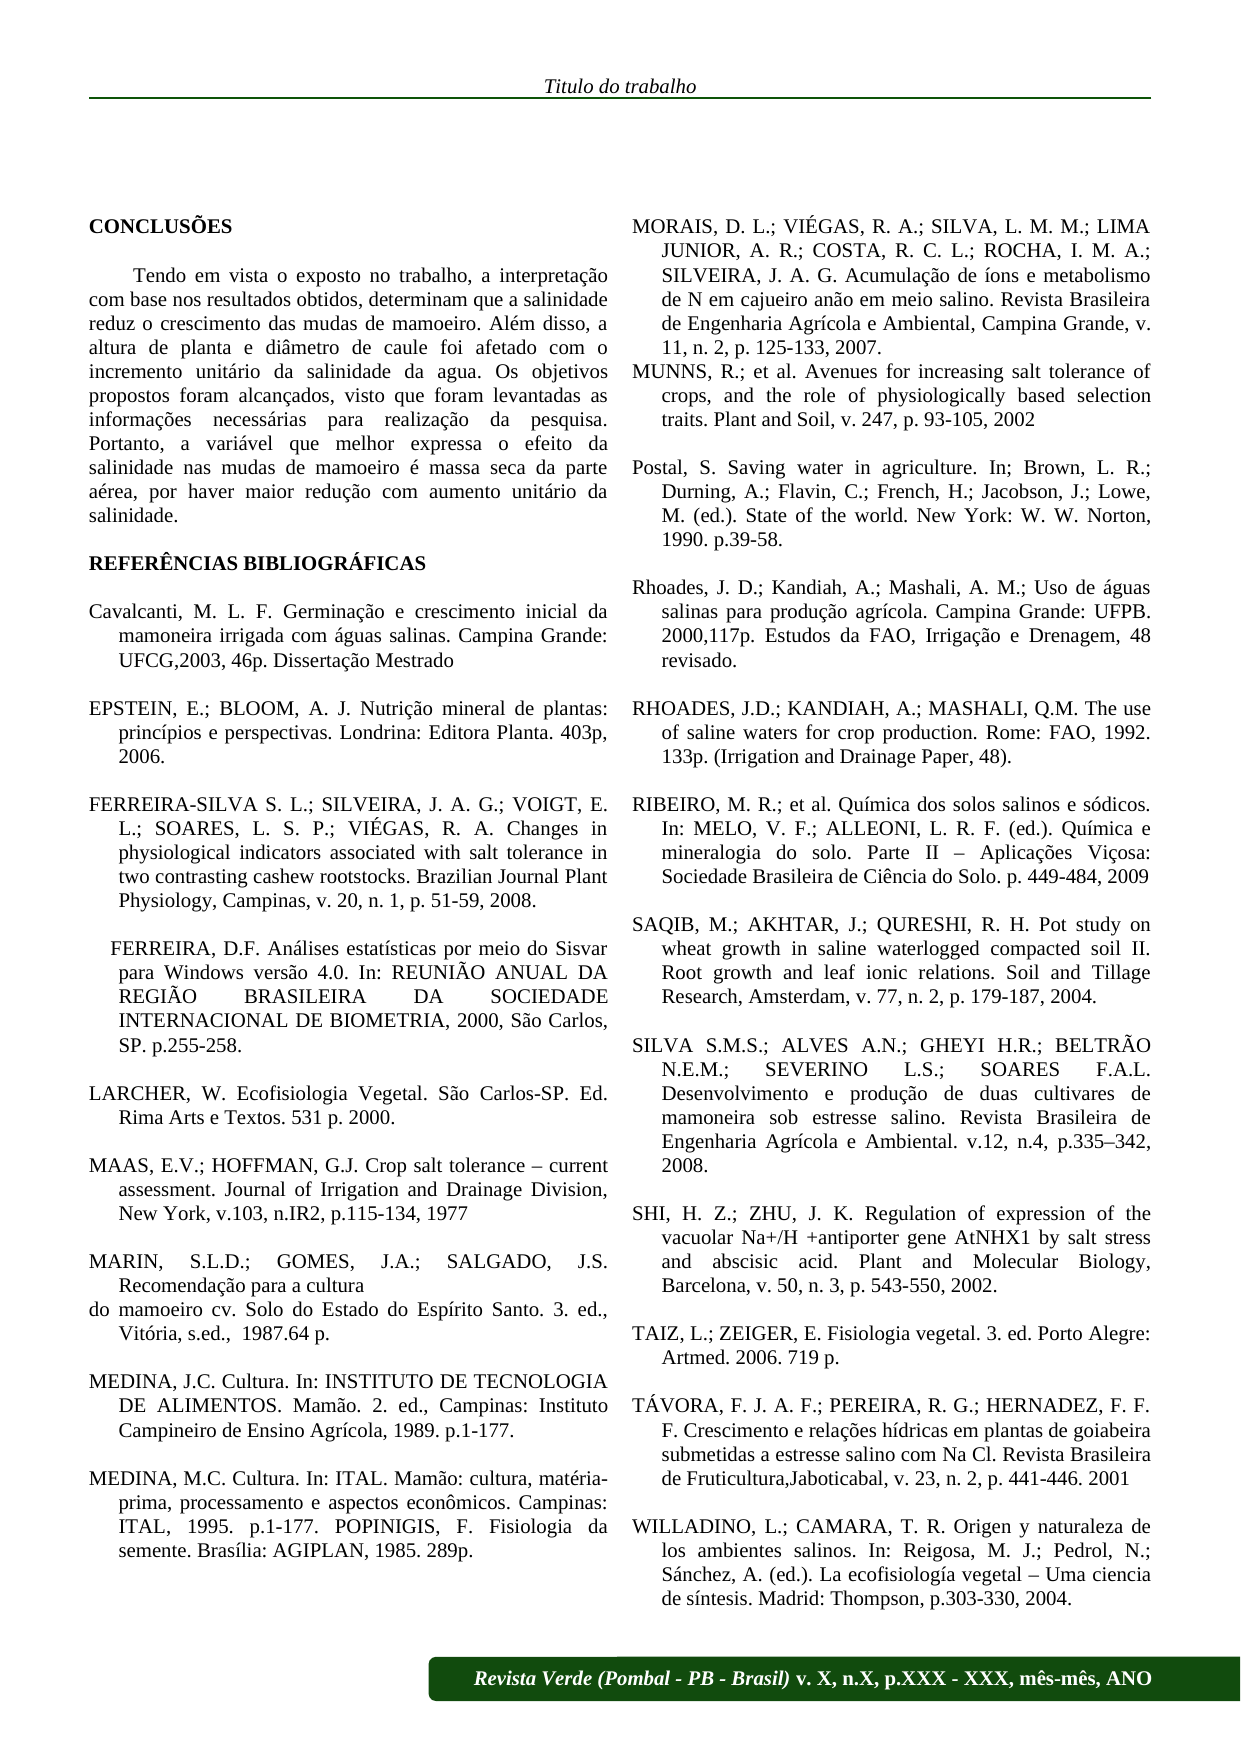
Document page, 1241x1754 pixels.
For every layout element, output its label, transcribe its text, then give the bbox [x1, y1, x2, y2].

text MEDINA, J.C. Cultura. In: INSTITUTO DE TECNOLOGIA DE ALIMENTOS. Mamão. 2. ed., Campinas: Instituto Campineiro de Ensino Agrícola, 1989. p.1-177. [89, 1369, 608, 1442]
text MORAIS, D. L.; VIÉGAS, R. A.; SILVA, L. M. M.; LIMA JUNIOR, A. R.; COSTA, R. C. L.; ROCHA, I. M. A.; SILVEIRA, J. A. G. Acumulação de íons e metabolismo de N em cajueiro anão em meio salino. Revista Brasileira de Engenharia Agrícola e Ambiental, Campina Grande, v. 11, n. 2, p. 125-133, 2007. [632, 214, 1152, 359]
text SILVA S.M.S.; ALVES A.N.; GHEYI H.R.; BELTRÃO N.E.M.; SEVERINO L.S.; SOARES F.A.L. Desenvolvimento e produção de duas cultivares de mamoneira sob estresse salino. Revista Brasileira de Engenharia Agrícola e Ambiental. v.12, n.4, p.335–342, 2008. [632, 1032, 1152, 1177]
text Rhoades, J. D.; Kandiah, A.; Mashali, A. M.; Uso de águas salinas para produção agrícola. Campina Grande: UFPB. 2000,117p. Estudos da FAO, Irrigação e Drenagem, 48 revisado. [632, 575, 1152, 672]
text MUNNS, R.; et al. Avenues for increasing salt tolerance of crops, and the role of physiologically based selection traits. Plant and Soil, v. 247, p. 93-105, 2002 [632, 359, 1152, 431]
text Tendo em vista o exposto no trabalho, a interpretação com base nos resultados obtidos, determinam que a salinidade reduz o crescimento das mudas de mamoeiro. Além disso, a altura de planta e diâmetro de caule foi afetado com o incremento unitário da salinidade da agua. Os objetivos propostos foram alcançados, visto que foram levantadas as informações necessárias para realização da pesquisa. Portanto, a variável que melhor expressa o efeito da salinidade nas mudas de mamoeiro é massa seca da parte aérea, por haver maior redução com aumento unitário da salinidade. [89, 262, 608, 527]
text MEDINA, M.C. Cultura. In: ITAL. Mamão: cultura, matéria-prima, processamento e aspectos econômicos. Campinas: ITAL, 1995. p.1-177. POPINIGIS, F. Fisiologia da semente. Brasília: AGIPLAN, 1985. 289p. [89, 1466, 608, 1562]
text MAAS, E.V.; HOFFMAN, G.J. Crop salt tolerance – current assessment. Journal of Irrigation and Drainage Division, New York, v.103, n.IR2, p.115-134, 1977 [89, 1153, 608, 1225]
text EPSTEIN, E.; BLOOM, A. J. Nutrição mineral de plantas: princípios e perspectivas. Londrina: Editora Planta. 403p, 2006. [89, 696, 608, 768]
text WILLADINO, L.; CAMARA, T. R. Origen y naturaleza de los ambientes salinos. In: Reigosa, M. J.; Pedrol, N.; Sánchez, A. (ed.). La ecofisiología vegetal – Uma ciencia de síntesis. Madrid: Thompson, p.303-330, 2004. [632, 1514, 1152, 1610]
text TAIZ, L.; ZEIGER, E. Fisiologia vegetal. 3. ed. Porto Alegre: Artmed. 2006. 719 p. [632, 1321, 1152, 1369]
text SHI, H. Z.; ZHU, J. K. Regulation of expression of the vacuolar Na+/H +antiporter gene AtNHX1 by salt stress and abscisic acid. Plant and Molecular Biology, Barcelona, v. 50, n. 3, p. 543-550, 2002. [632, 1201, 1152, 1297]
text LARCHER, W. Ecofisiologia Vegetal. São Carlos-SP. Ed. Rima Arts e Textos. 531 p. 2000. [89, 1081, 608, 1129]
text Cavalcanti, M. L. F. Germinação e crescimento inicial da mamoneira irrigada com águas salinas. Campina Grande: UFCG,2003, 46p. Dissertação Mestrado [89, 599, 608, 672]
text SAQIB, M.; AKHTAR, J.; QURESHI, R. H. Pot study on wheat growth in saline waterlogged compacted soil II. Root growth and leaf ionic relations. Soil and Tillage Research, Amsterdam, v. 77, n. 2, p. 179-187, 2004. [632, 912, 1152, 1008]
text RHOADES, J.D.; KANDIAH, A.; MASHALI, Q.M. The use of saline waters for crop production. Rome: FAO, 1992. 133p. (Irrigation and Drainage Paper, 48). [632, 696, 1152, 768]
text MARIN, S.L.D.; GOMES, J.A.; SALGADO, J.S. Recomendação para a cultura [89, 1249, 608, 1297]
text FERREIRA-SILVA S. L.; SILVEIRA, J. A. G.; VOIGT, E. L.; SOARES, L. S. P.; VIÉGAS, R. A. Changes in physiological indicators associated with salt tolerance in two contrasting cashew rootstocks. Brazilian Journal Plant Physiology, Campinas, v. 20, n. 1, p. 51-59, 2008. [89, 792, 608, 912]
text TÁVORA, F. J. A. F.; PEREIRA, R. G.; HERNADEZ, F. F. F. Crescimento e relações hídricas em plantas de goiabeira submetidas a estresse salino com Na Cl. Revista Brasileira de Fruticultura,Jaboticabal, v. 23, n. 2, p. 441-446. 2001 [632, 1393, 1152, 1490]
text FERREIRA, D.F. Análises estatísticas por meio do Sisvar para Windows versão 4.0. In: REUNIÃO ANUAL DA REGIÃO BRASILEIRA DA SOCIEDADE INTERNACIONAL DE BIOMETRIA, 2000, São Carlos, SP. p.255-258. [89, 936, 608, 1057]
text do mamoeiro cv. Solo do Estado do Espírito Santo. 3. ed., Vitória, s.ed., 1987.64 p. [89, 1297, 608, 1345]
text RIBEIRO, M. R.; et al. Química dos solos salinos e sódicos. In: MELO, V. F.; ALLEONI, L. R. F. (ed.). Química e mineralogia do solo. Parte II – Aplicações Viçosa: Sociedade Brasileira de Ciência do Solo. p. 449-484, 2009 [632, 792, 1152, 888]
text CONCLUSÕES [89, 214, 608, 238]
text Postal, S. Saving water in agriculture. In; Brown, L. R.; Durning, A.; Flavin, C.; French, H.; Jacobson, J.; Lowe, M. (ed.). State of the world. New York: W. W. Norton, 1990. p.39-58. [632, 455, 1152, 551]
text REFERÊNCIAS BIBLIOGRÁFICAS [89, 551, 608, 575]
